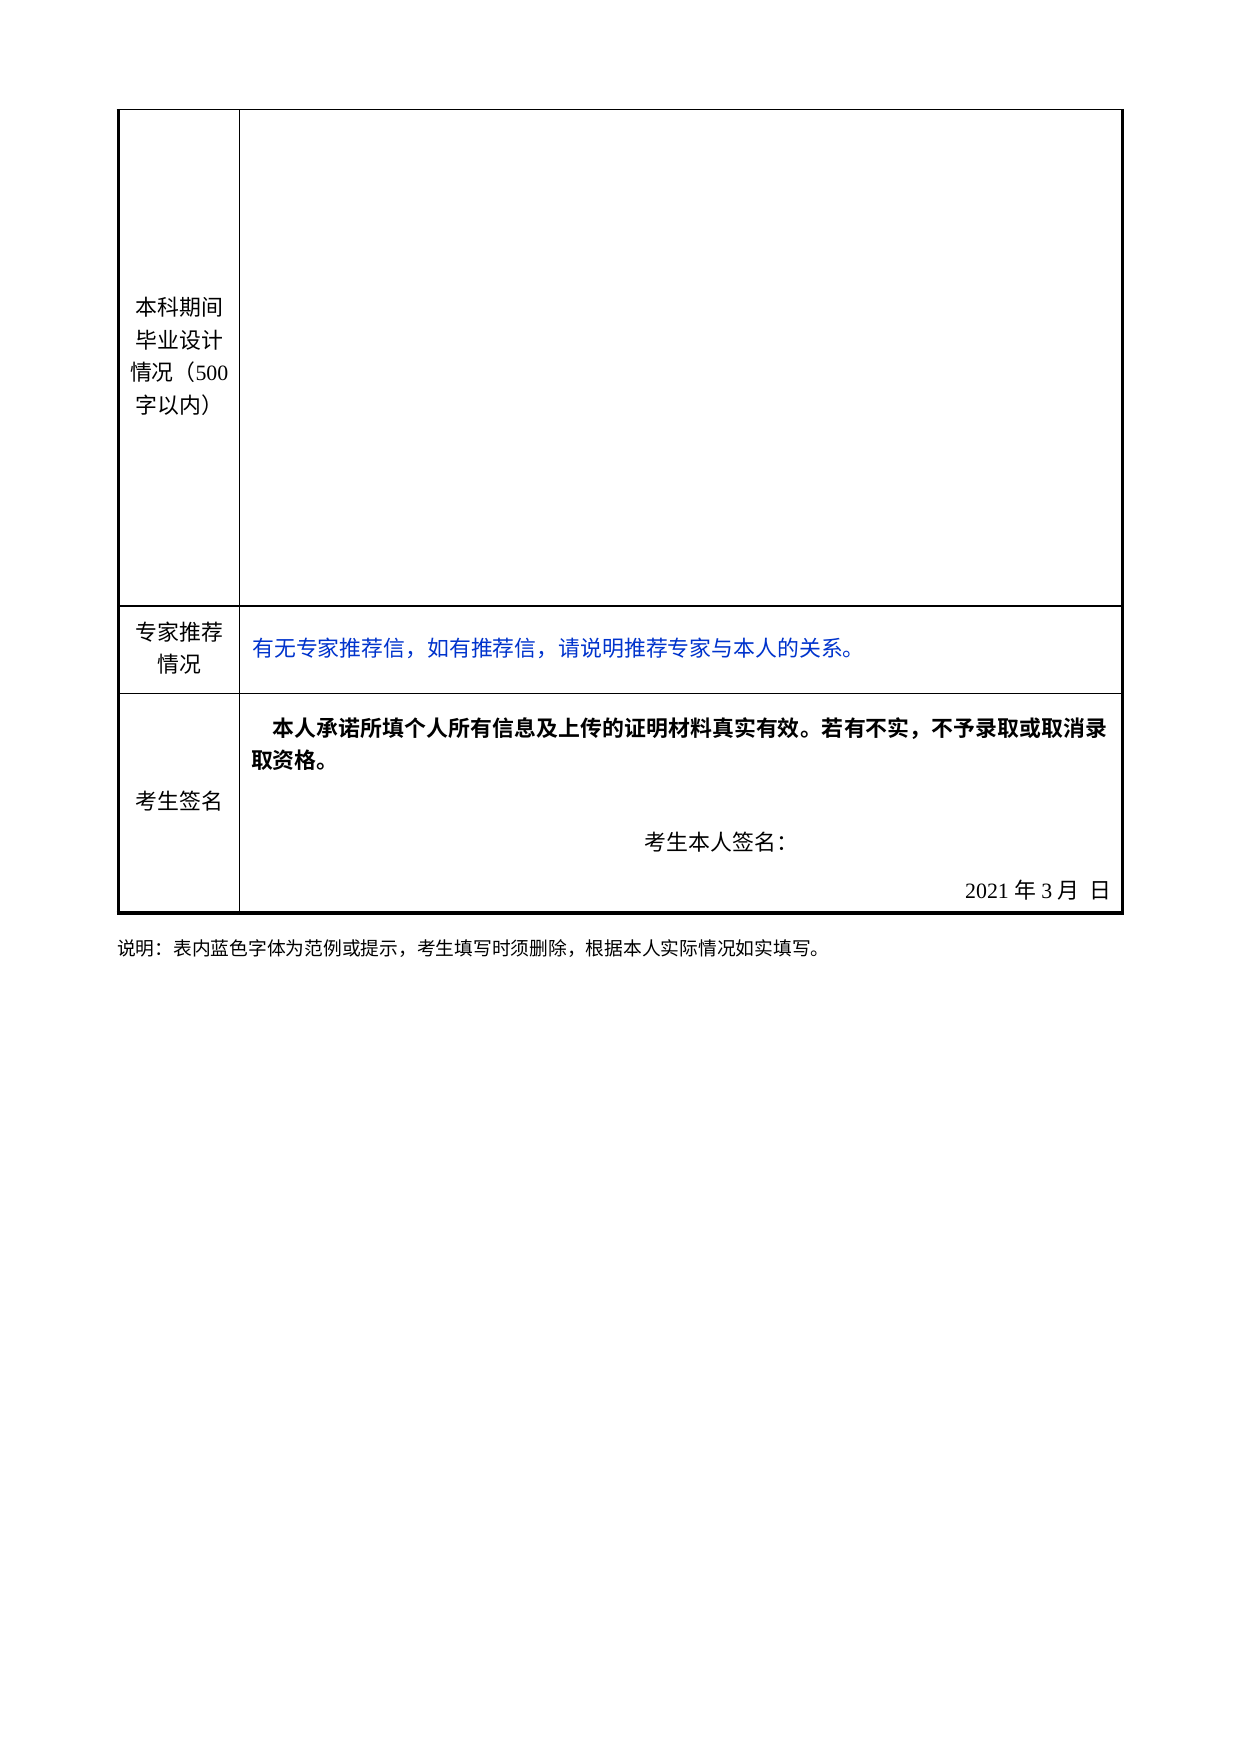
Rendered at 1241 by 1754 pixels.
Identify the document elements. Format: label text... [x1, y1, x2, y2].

table_cell [240, 110, 1121, 605]
table_cell 专家推荐情况 [120, 607, 239, 693]
table_cell 本科期间 毕业设计 情况（500字以内） [120, 110, 239, 605]
table_cell 有无专家推荐信，如有推荐信，请说明推荐专家与本人的关系。 [240, 607, 1121, 693]
text 说明：表内蓝色字体为范例或提示，考生填写时须删除，根据本人实际情况如实填写。 [117, 931, 1122, 963]
table_cell 本人承诺所填个人所有信息及上传的证明材料真实有效。若有不实，不予录取或取消录取资格。 考生本人签名： 2021 年 3 月 日 [240, 694, 1121, 911]
table_cell 考生签名 [120, 694, 239, 911]
